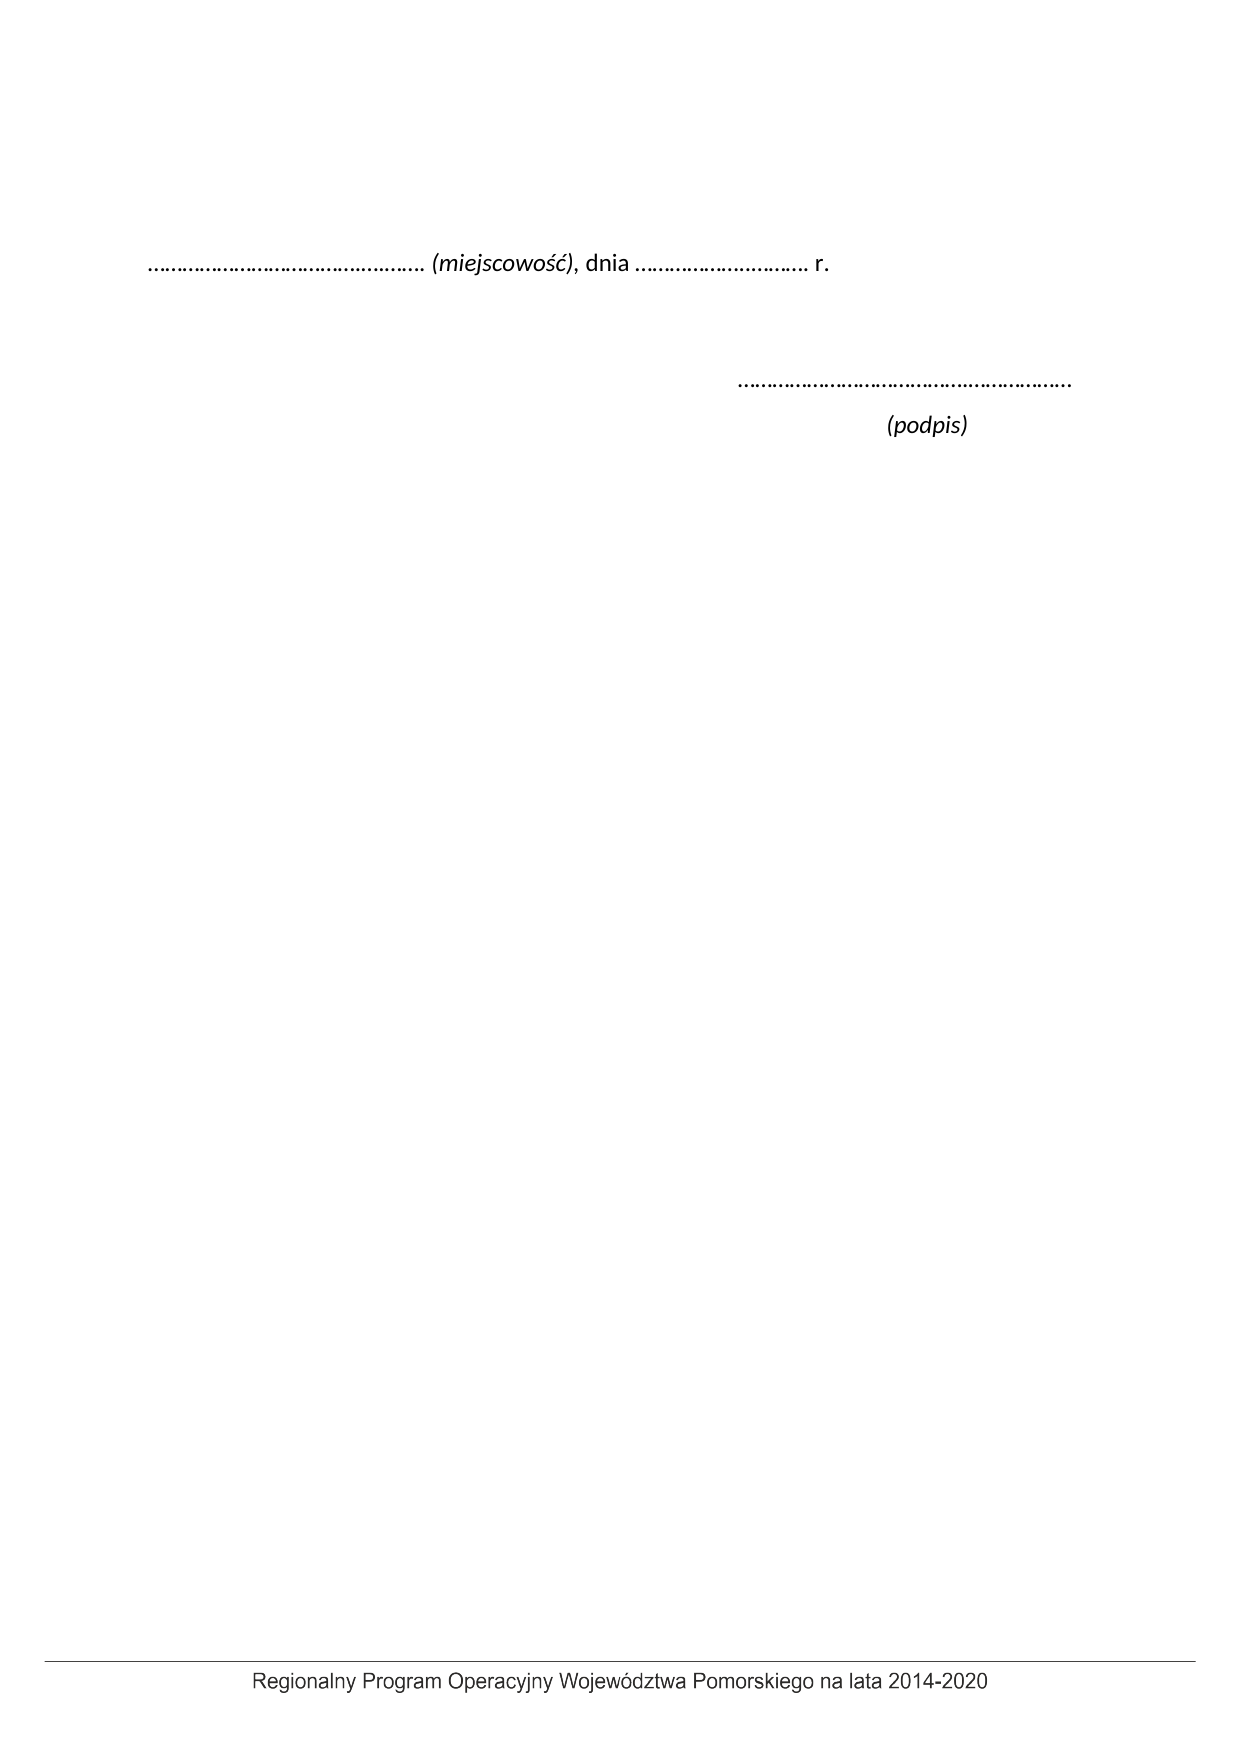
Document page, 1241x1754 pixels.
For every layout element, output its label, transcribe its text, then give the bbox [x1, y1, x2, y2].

text (podpis) [885, 409, 1092, 440]
text ………………………………….……………… [148, 363, 1092, 394]
text ……………………………….….……. (miejscowość), dnia ………………..………. r. [148, 247, 1092, 278]
picture [44, 1661, 1196, 1693]
